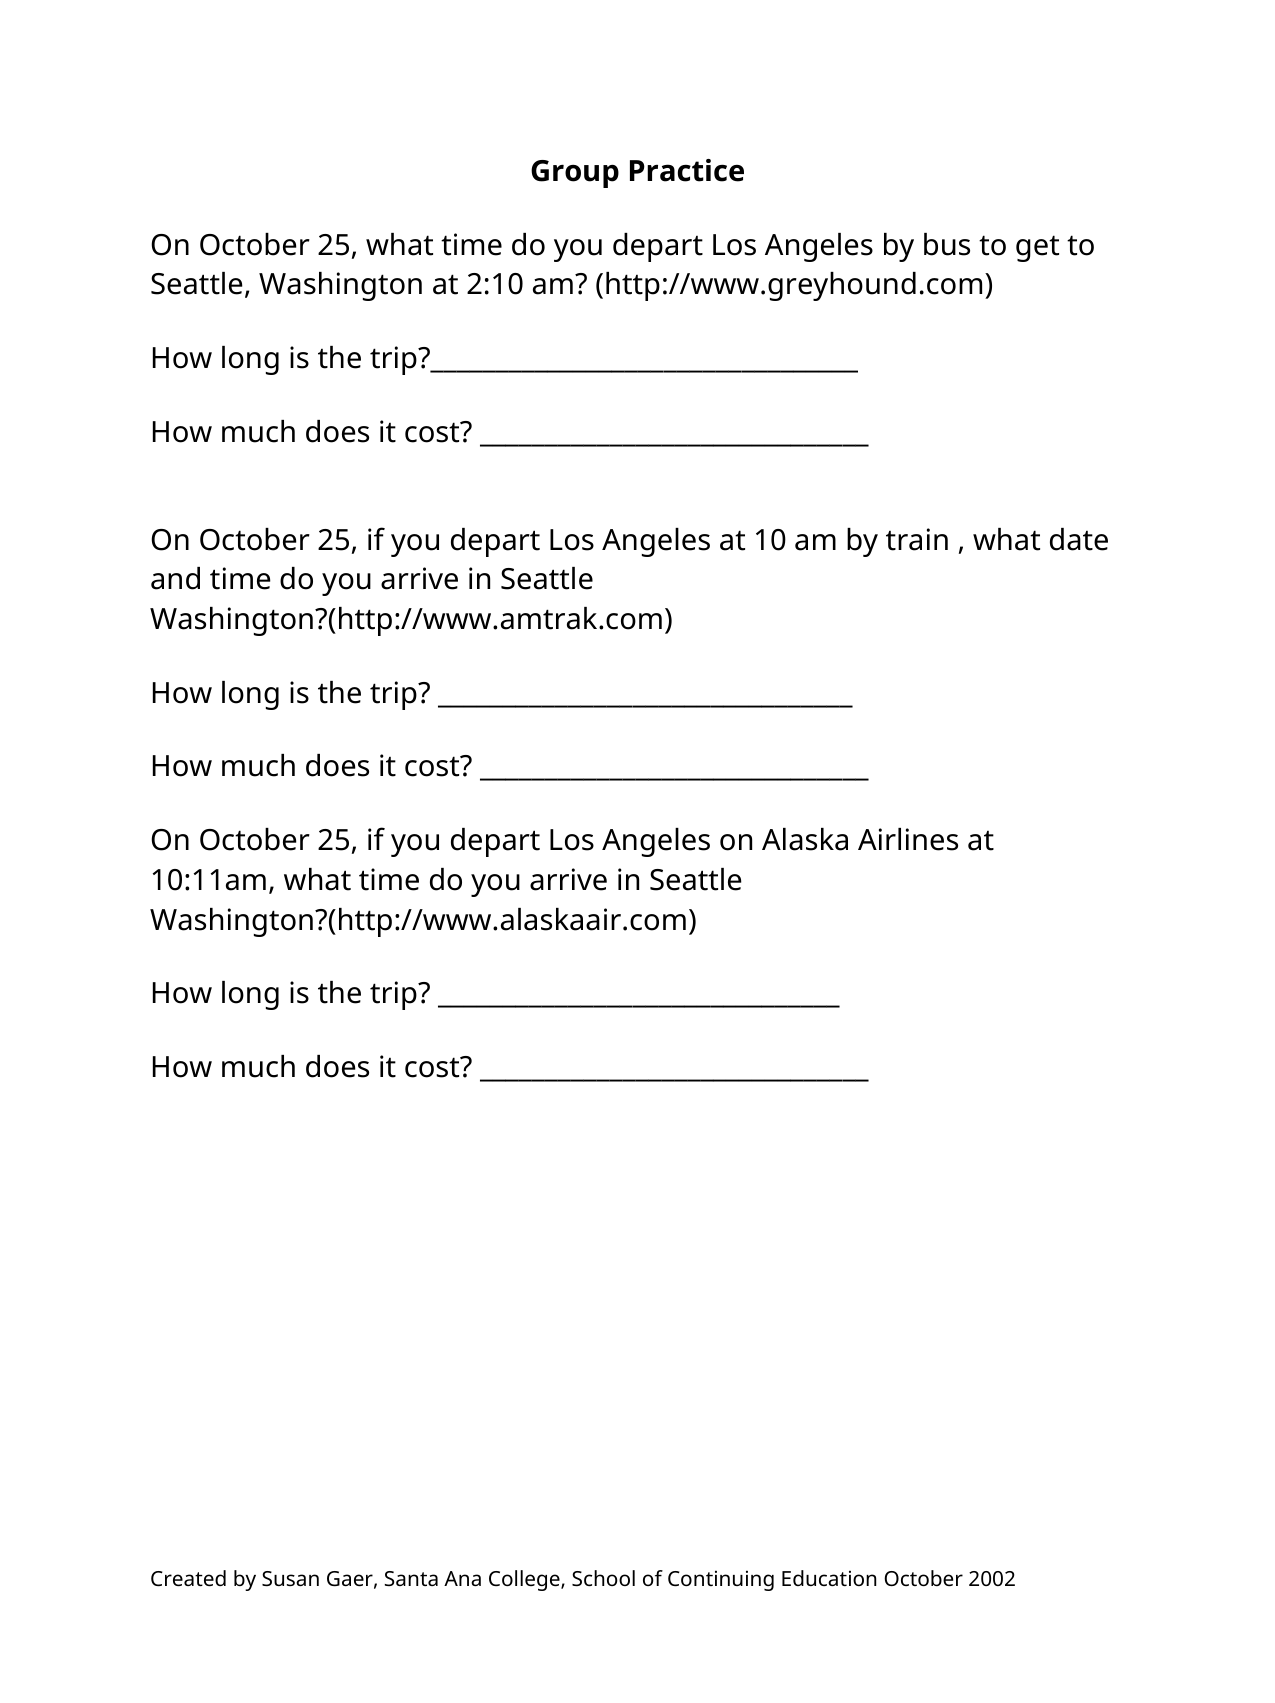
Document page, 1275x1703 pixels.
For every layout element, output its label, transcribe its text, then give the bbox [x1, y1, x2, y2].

text How long is the trip? _______________________________ [150, 972, 1125, 1012]
text How long is the trip? ________________________________ [150, 672, 1125, 712]
text How much does it cost? ______________________________ [150, 1046, 1125, 1086]
text How long is the trip?_________________________________ [150, 337, 1125, 377]
text How much does it cost? ______________________________ [150, 411, 1125, 451]
text How much does it cost? ______________________________ [150, 746, 1125, 785]
text On October 25, if you depart Los Angeles on Alaska Airlines at 10:11am, what time do you arrive in Seattle Washington?(http://www.alaskaair.com) [150, 819, 1125, 938]
text On October 25, what time do you depart Los Angeles by bus to get to Seattle, Washington at 2:10 am? (http://www.greyhound.com) [150, 224, 1125, 303]
text On October 25, if you depart Los Angeles at 10 am by train , what date and time do you arrive in Seattle Washington?(http://www.amtrak.com) [150, 519, 1125, 638]
subtitle Group Practice [150, 150, 1125, 190]
